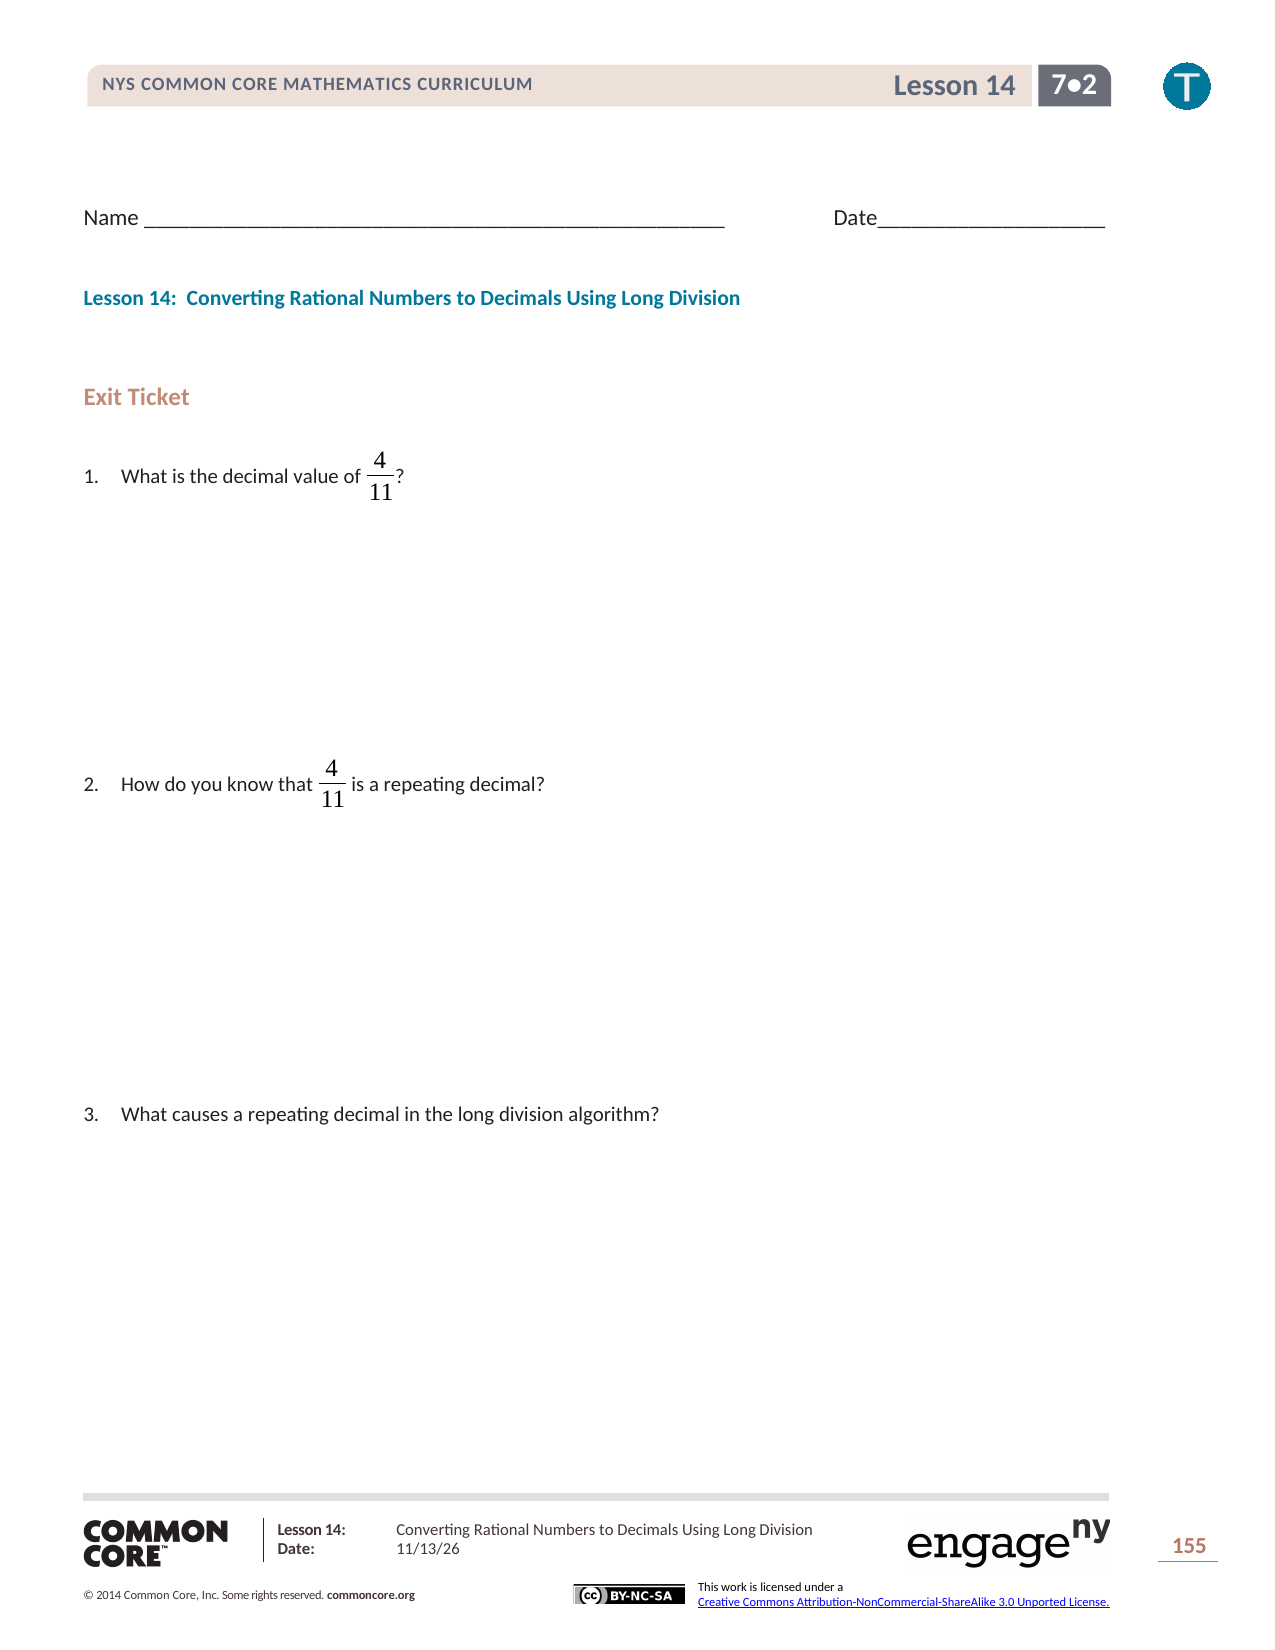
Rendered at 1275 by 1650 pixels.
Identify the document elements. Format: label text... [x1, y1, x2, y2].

text What causes a repeating decimal in the long division algorithm? [83, 1101, 1108, 1127]
picture [572, 1584, 685, 1604]
text Lesson 14: Converting Rational Numbers to Decimals Using Long Division [83, 245, 1108, 316]
picture [79, 1515, 232, 1572]
text Exit Ticket [83, 382, 1108, 411]
text Name ___________________________________________________ Date____________________ [83, 203, 1108, 231]
picture [906, 1515, 1110, 1569]
text What is the decimal value of ? [83, 447, 1108, 506]
text How do you know that is a repeating decimal? [83, 754, 1108, 813]
